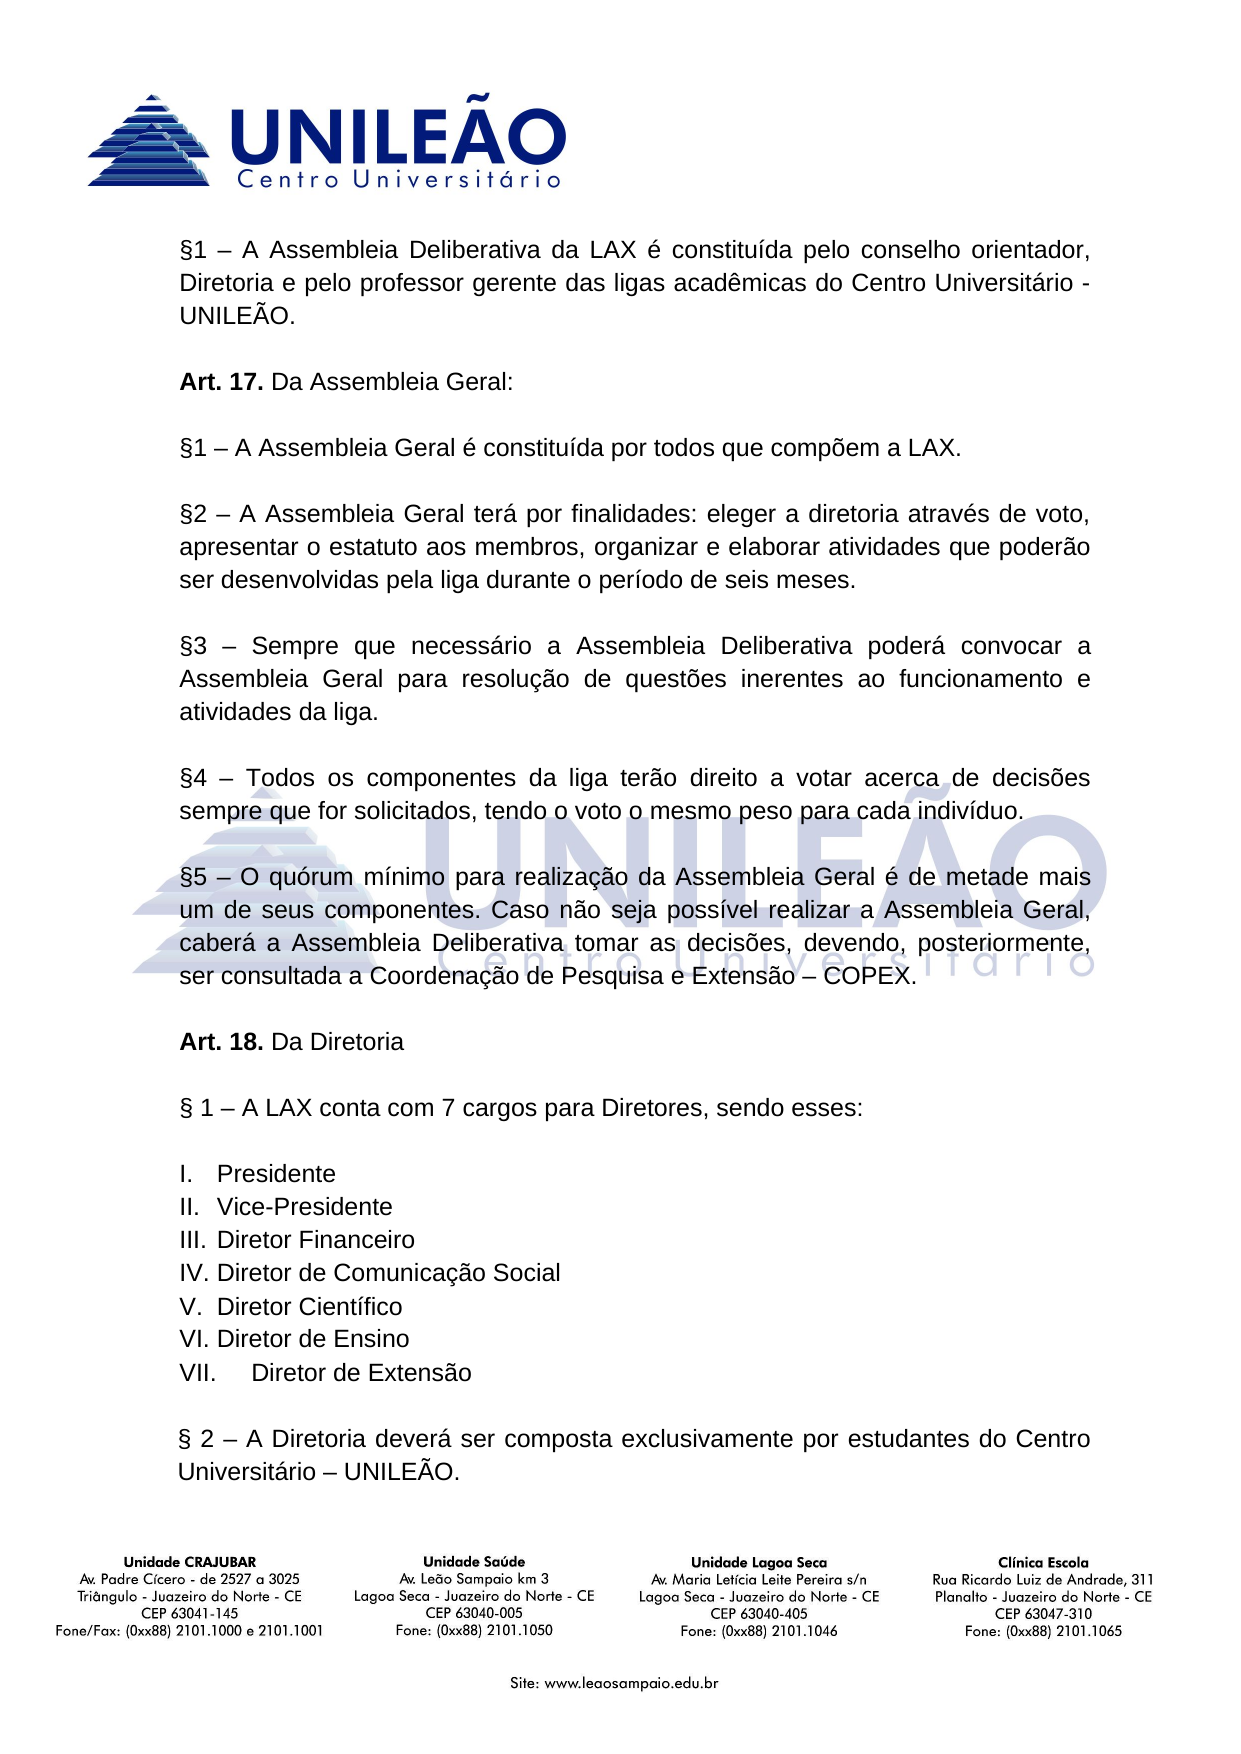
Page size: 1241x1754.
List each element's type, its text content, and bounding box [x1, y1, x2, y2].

picture [0, 1524, 1238, 1717]
list Diretor de Extensão [179, 1357, 1092, 1386]
list Presidente [179, 1159, 1092, 1188]
text §1 – A Assembleia Geral é constituída por todos que compõem a LAX. [179, 433, 1092, 462]
list Diretor Científico [179, 1291, 1092, 1320]
list Diretor Financeiro [179, 1225, 1092, 1254]
text Art. 18. Da Diretoria [179, 1027, 1092, 1056]
text §3 – Sempre que necessário a Assembleia Deliberativa poderá convocar a Assembleia Geral para resolução de questões inerentes ao funcionamento e atividades da liga. [179, 631, 1092, 726]
text §4 – Todos os componentes da liga terão direito a votar acerca de decisões sempre que for solicitados, tendo o voto o mesmo peso para cada indivíduo. [179, 763, 1092, 825]
text §2 – A Assembleia Geral terá por finalidades: eleger a diretoria através de voto, apresentar o estatuto aos membros, organizar e elaborar atividades que poderão ser desenvolvidas pela liga durante o período de seis meses. [179, 499, 1092, 594]
list Diretor de Ensino [179, 1324, 1092, 1353]
text §5 – O quórum mínimo para realização da Assembleia Geral é de metade mais um de seus componentes. Caso não seja possível realizar a Assembleia Geral, caberá a Assembleia Deliberativa tomar as decisões, devendo, posteriormente, ser consultada a Coordenação de Pesquisa e Extensão – COPEX. [179, 862, 1092, 990]
list Vice-Presidente [179, 1192, 1092, 1221]
list Diretor de Comunicação Social [179, 1258, 1092, 1287]
text Art. 17. Da Assembleia Geral: [179, 367, 1092, 396]
text § 2 – A Diretoria deverá ser composta exclusivamente por estudantes do Centro Universitário – UNILEÃO. [177, 1423, 1092, 1485]
text §1 – A Assembleia Deliberativa da LAX é constituída pelo conselho orientador, Diretoria e pelo professor gerente das ligas acadêmicas do Centro Universitário - UNILEÃO. [179, 235, 1092, 329]
text § 1 – A LAX conta com 7 cargos para Diretores, sendo esses: [179, 1093, 1092, 1122]
picture [0, 2, 1240, 1494]
